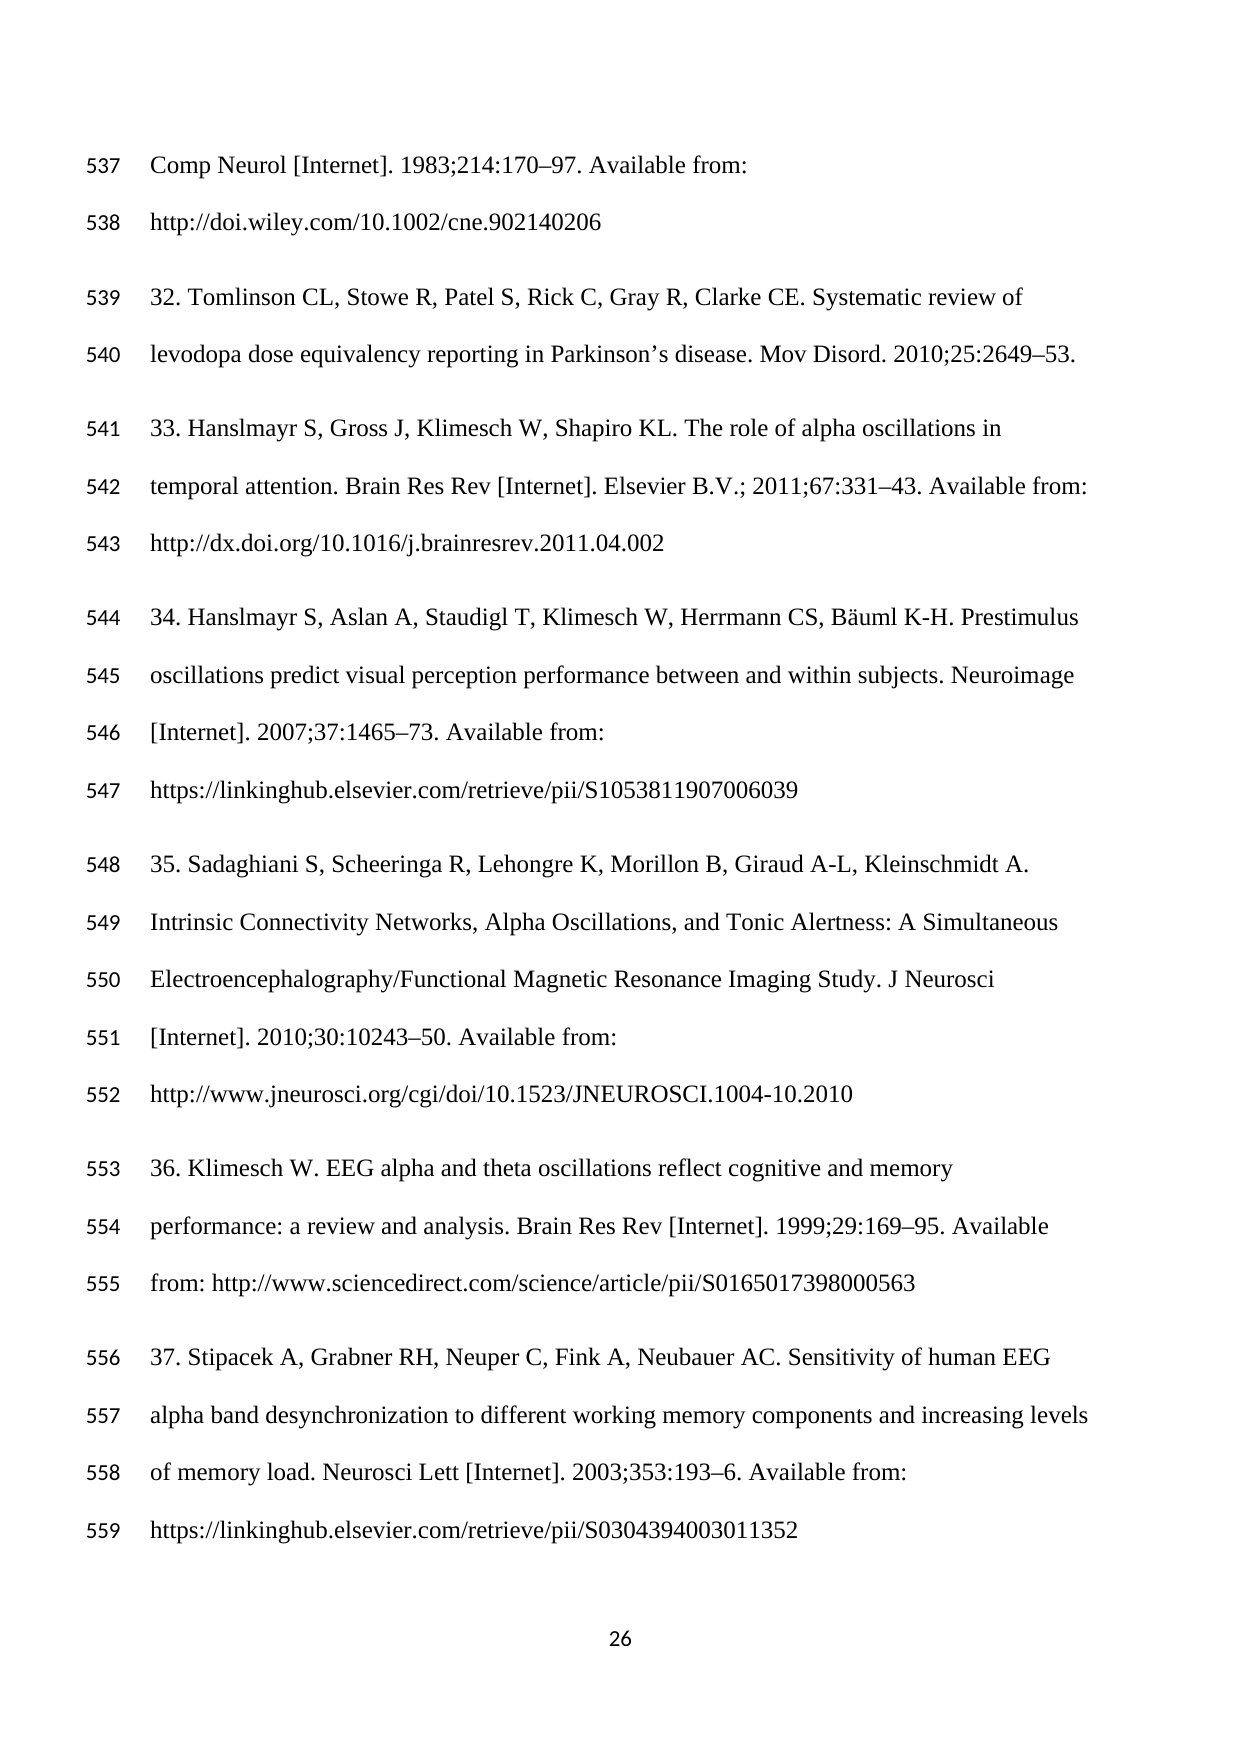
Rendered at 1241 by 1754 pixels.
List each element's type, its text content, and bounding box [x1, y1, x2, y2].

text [150, 150, 1090, 236]
text 32. Tomlinson CL, Stowe R, Patel S, Rick C, Gray R, Clarke CE. Systematic review of levodopa dose equivalency reporting in Parkinson’s disease. Mov Disord. 2010;25:2649–53. [150, 282, 1090, 368]
text 33. Hanslmayr S, Gross J, Klimesch W, Shapiro KL. The role of alpha oscillations in temporal attention. Brain Res Rev [Internet]. Elsevier B.V.; 2011;67:331–43. Available from: http://dx.doi.org/10.1016/j.brainresrev.2011.04.002 [150, 413, 1090, 557]
text 35. Sadaghiani S, Scheeringa R, Lehongre K, Morillon B, Giraud A-L, Kleinschmidt A. Intrinsic Connectivity Networks, Alpha Oscillations, and Tonic Alertness: A Simultaneous Electroencephalography/Functional Magnetic Resonance Imaging Study. J Neurosci [Internet]. 2010;30:10243–50. Available from: http://www.jneurosci.org/cgi/doi/10.1523/JNEUROSCI.1004-10.2010 [150, 849, 1090, 1108]
text 36. Klimesch W. EEG alpha and theta oscillations reflect cognitive and memory performance: a review and analysis. Brain Res Rev [Internet]. 1999;29:169–95. Available from: http://www.sciencedirect.com/science/article/pii/S0165017398000563 [150, 1153, 1090, 1297]
text 34. Hanslmayr S, Aslan A, Staudigl T, Klimesch W, Herrmann CS, Bäuml K-H. Prestimulus oscillations predict visual perception performance between and within subjects. Neuroimage [Internet]. 2007;37:1465–73. Available from: https://linkinghub.elsevier.com/retrieve/pii/S1053811907006039 [150, 602, 1090, 804]
text 37. Stipacek A, Grabner RH, Neuper C, Fink A, Neubauer AC. Sensitivity of human EEG alpha band desynchronization to different working memory components and increasing levels of memory load. Neurosci Lett [Internet]. 2003;353:193–6. Available from: https://linkinghub.elsevier.com/retrieve/pii/S0304394003011352 [150, 1342, 1090, 1544]
